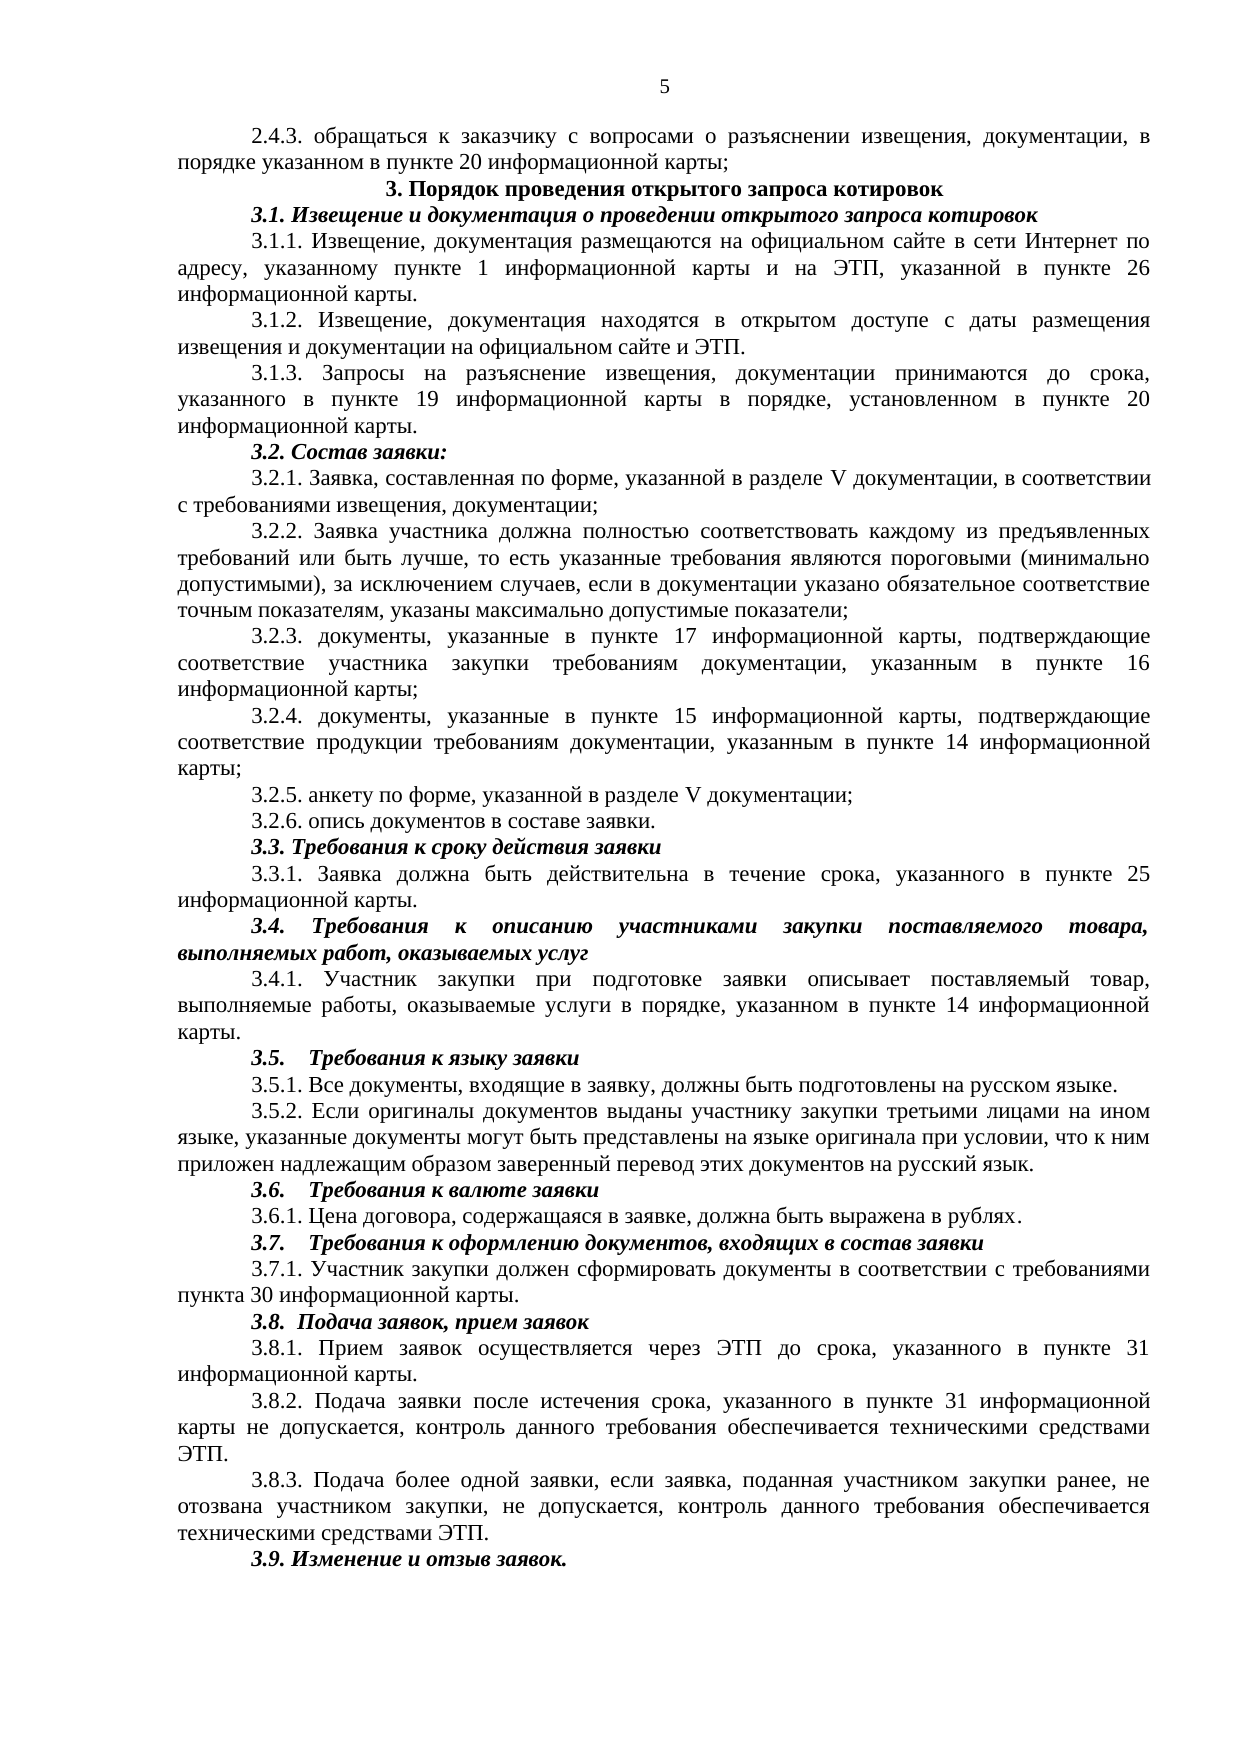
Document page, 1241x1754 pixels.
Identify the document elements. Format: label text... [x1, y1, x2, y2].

text 3.2.3. документы, указанные в пункте 17 информационной карты, подтверждающие соответствие участника закупки требованиям документации, указанным в пункте 16 информационной карты; [177, 623, 1152, 702]
text 3.2. Состав заявки: [177, 438, 1152, 464]
text 3.8.3. Подача более одной заявки, если заявка, поданная участником закупки ранее, не отозвана участником закупки, не допускается, контроль данного требования обеспечивается техническими средствами ЭТП. [177, 1466, 1152, 1545]
text 3.2.1. Заявка, составленная по форме, указанной в разделе V документации, в соответствии с требованиями извещения, документации; [177, 464, 1152, 517]
text 3.2.5. анкету по форме, указанной в разделе V документации; [177, 781, 1152, 807]
text 3.7. Требования к оформлению документов, входящих в состав заявки [177, 1229, 1152, 1255]
text 3.4.1. Участник закупки при подготовке заявки описывает поставляемый товар, выполняемые работы, оказываемые услуги в порядке, указанном в пункте 14 информационной карты. [177, 965, 1152, 1044]
text 3.2.4. документы, указанные в пункте 15 информационной карты, подтверждающие соответствие продукции требованиям документации, указанным в пункте 14 информационной карты; [177, 702, 1152, 781]
text 3.9. Изменение и отзыв заявок. [177, 1545, 1152, 1571]
text 3.1.3. Запросы на разъяснение извещения, документации принимаются до срока, указанного в пункте 19 информационной карты в порядке, установленном в пункте 20 информационной карты. [177, 359, 1152, 438]
text 3.8.2. Подача заявки после истечения срока, указанного в пункте 31 информационной карты не допускается, контроль данного требования обеспечивается техническими средствами ЭТП. [177, 1387, 1152, 1466]
text 3.5.2. Если оригиналы документов выданы участнику закупки третьими лицами на ином языке, указанные документы могут быть представлены на языке оригинала при условии, что к ним приложен надлежащим образом заверенный перевод этих документов на русский язык. [177, 1097, 1152, 1176]
text 3.1.2. Извещение, документация находятся в открытом доступе с даты размещения извещения и документации на официальном сайте и ЭТП. [177, 306, 1152, 359]
text 3.2.2. Заявка участника должна полностью соответствовать каждому из предъявленных требований или быть лучше, то есть указанные требования являются пороговыми (минимально допустимыми), за исключением случаев, если в документации указано обязательное соответствие точным показателям, указаны максимально допустимые показатели; [177, 517, 1152, 623]
text 3.8. Подача заявок, прием заявок [177, 1308, 1152, 1334]
text 3.1.1. Извещение, документация размещаются на официальном сайте в сети Интернет по адресу, указанному пункте 1 информационной карты и на ЭТП, указанной в пункте 26 информационной карты. [177, 227, 1152, 306]
text 3.2.6. опись документов в составе заявки. [177, 807, 1152, 833]
text 3.6.1. Цена договора, содержащаяся в заявке, должна быть выражена в рублях. [177, 1202, 1152, 1229]
text 3. Порядок проведения открытого запроса котировок [177, 174, 1152, 201]
text 3.4. Требования к описанию участниками закупки поставляемого товара, выполняемых работ, оказываемых услуг [177, 912, 1152, 965]
text 3.5.1. Все документы, входящие в заявку, должны быть подготовлены на русском языке. [177, 1071, 1152, 1097]
text 3.1. Извещение и документация о проведении открытого запроса котировок [177, 201, 1152, 227]
text 3.3.1. Заявка должна быть действительна в течение срока, указанного в пункте 25 информационной карты. [177, 860, 1152, 912]
text 3.6. Требования к валюте заявки [177, 1176, 1152, 1202]
text 3.5. Требования к языку заявки [177, 1044, 1152, 1071]
text 3.3. Требования к сроку действия заявки [177, 833, 1152, 860]
text 3.8.1. Прием заявок осуществляется через ЭТП до срока, указанного в пункте 31 информационной карты. [177, 1334, 1152, 1387]
text 3.7.1. Участник закупки должен сформировать документы в соответствии с требованиями пункта 30 информационной карты. [177, 1255, 1152, 1308]
text 2.4.3. обращаться к заказчику с вопросами о разъяснении извещения, документации, в порядке указанном в пункте 20 информационной карты; [177, 122, 1152, 174]
